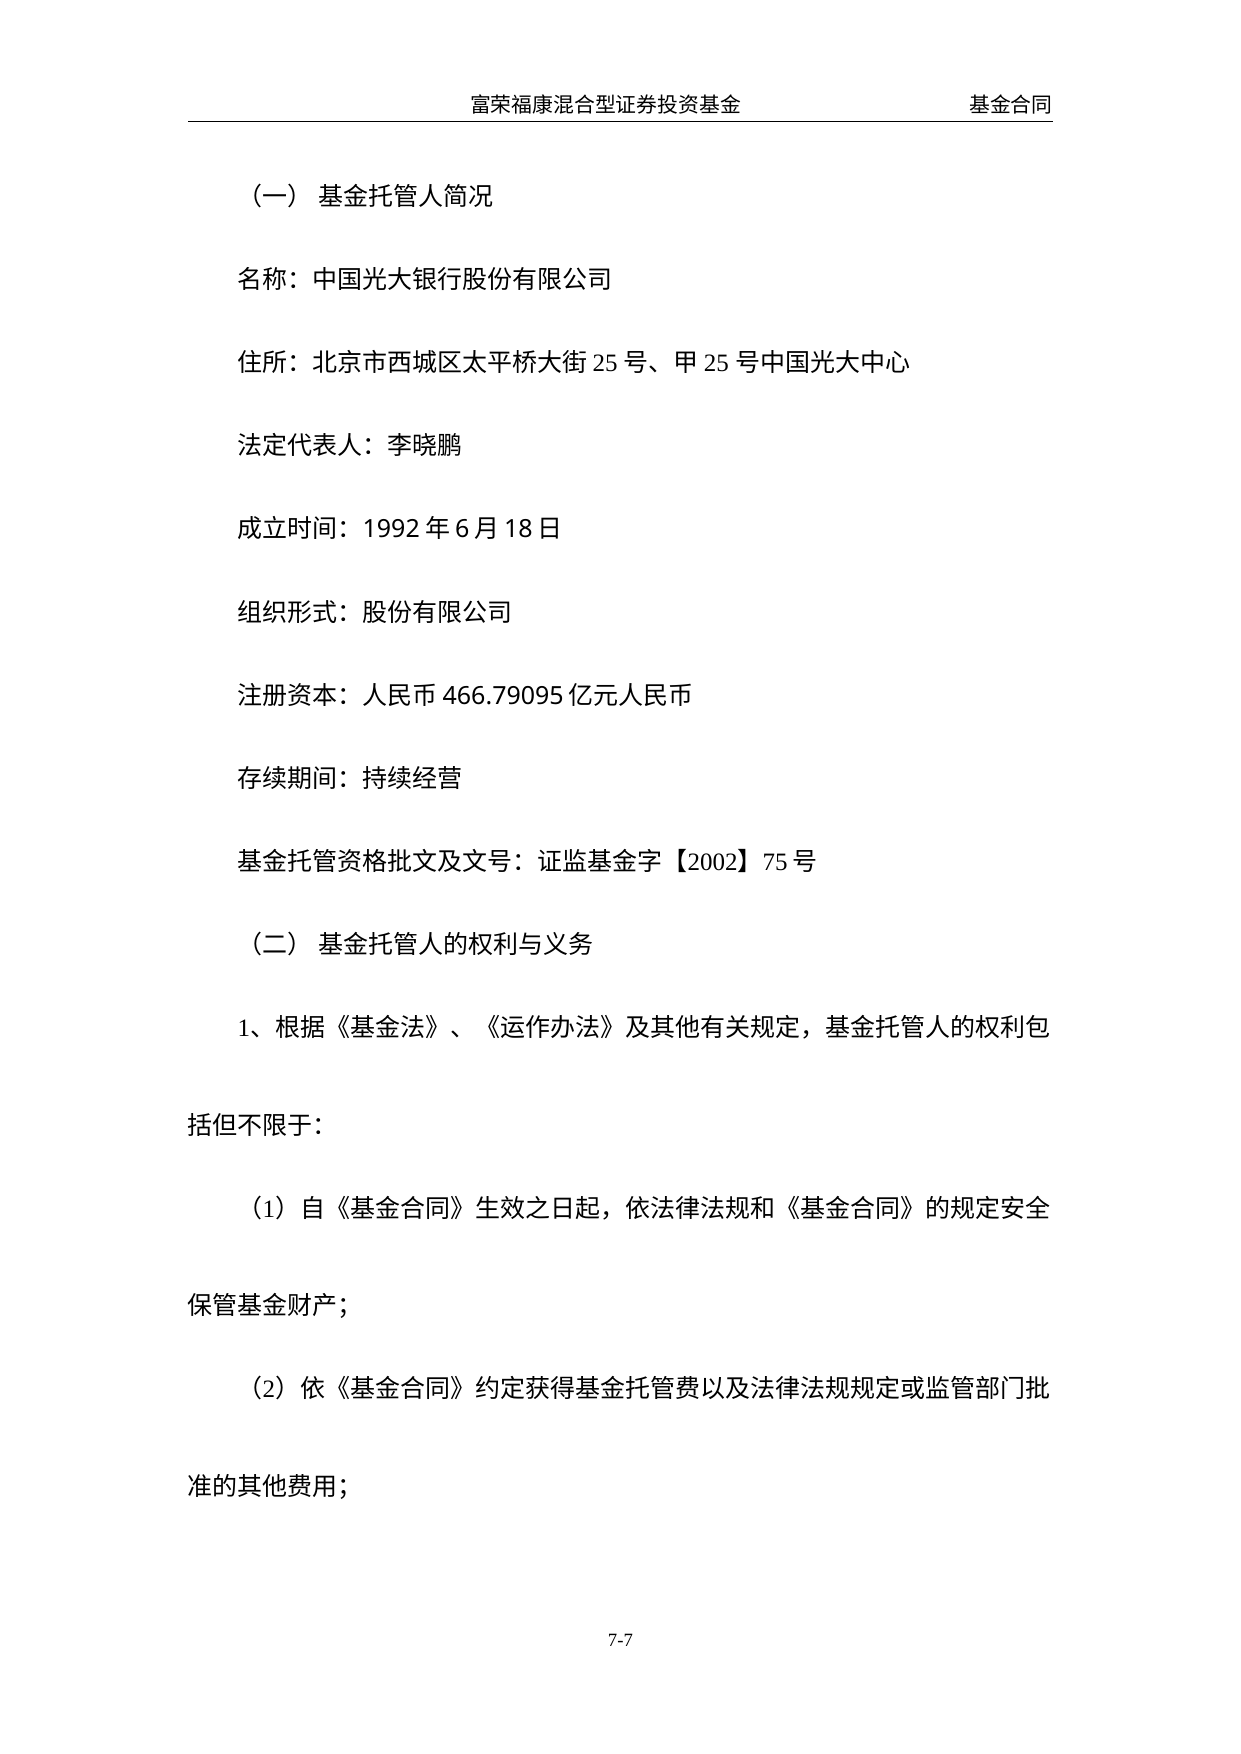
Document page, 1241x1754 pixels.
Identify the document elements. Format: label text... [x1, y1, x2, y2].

text （二） 基金托管人的权利与义务 [187, 910, 1053, 975]
text 组织形式：股份有限公司 [187, 578, 1053, 643]
text 1、根据《基金法》、《运作办法》及其他有关规定，基金托管人的权利包括但不限于： [187, 993, 1053, 1156]
text 名称：中国光大银行股份有限公司 [187, 245, 1053, 310]
text 存续期间：持续经营 [187, 744, 1053, 809]
text 法定代表人：李晓鹏 [187, 411, 1053, 476]
text 注册资本：人民币466.79095亿元人民币 [187, 661, 1053, 726]
text 成立时间：1992年6月18日 [187, 494, 1053, 559]
text 基金托管资格批文及文号：证监基金字【2002】75号 [187, 827, 1053, 892]
text （2）依《基金合同》约定获得基金托管费以及法律法规规定或监管部门批准的其他费用； [187, 1354, 1053, 1517]
text （一） 基金托管人简况 [187, 162, 1053, 227]
text 住所：北京市西城区太平桥大街25 号、甲25 号中国光大中心 [187, 328, 1053, 393]
text （1）自《基金合同》生效之日起，依法律法规和《基金合同》的规定安全保管基金财产； [187, 1174, 1053, 1336]
